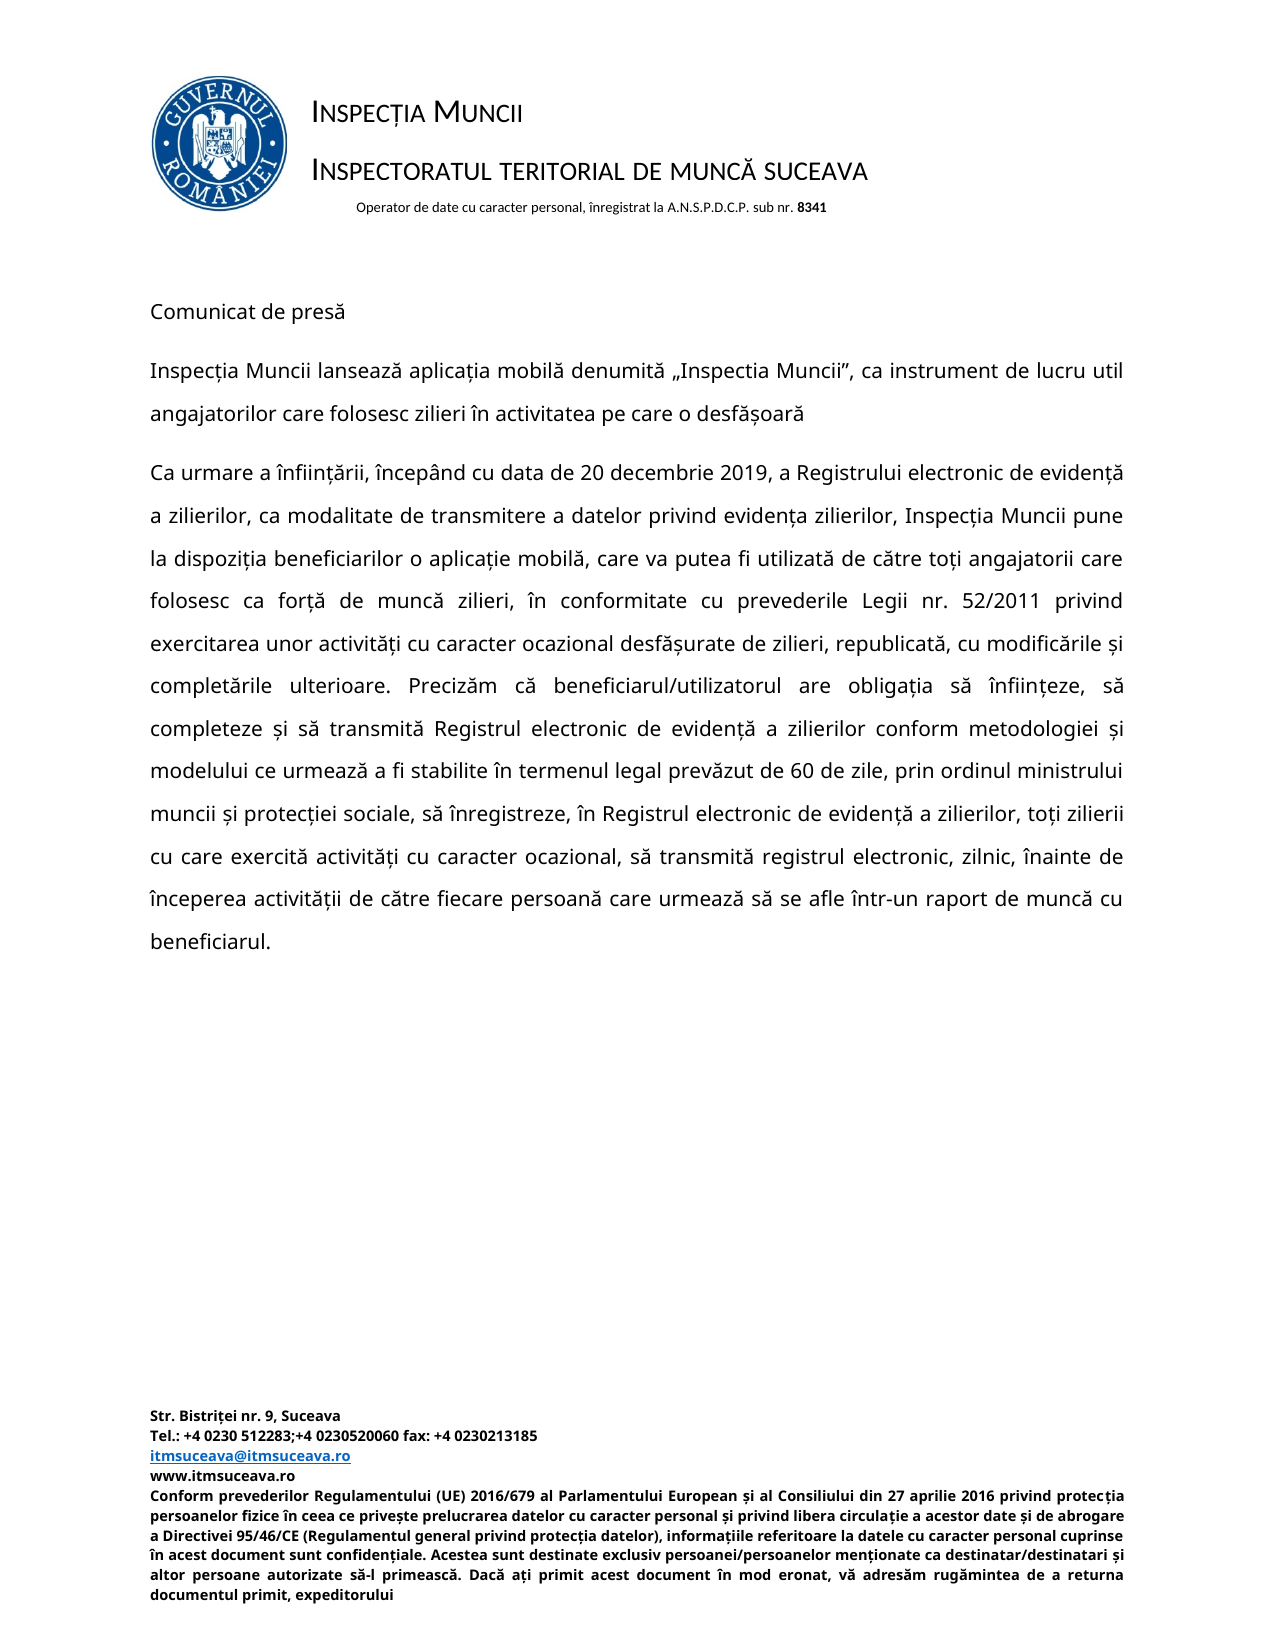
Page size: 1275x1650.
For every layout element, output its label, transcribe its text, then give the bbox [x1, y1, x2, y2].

text Ca urmare a înființării, începând cu data de 20 decembrie 2019, a Registrului electronic de evidență a zilierilor, ca modalitate de transmitere a datelor privind evidența zilierilor, Inspecția Muncii pune la dispoziția beneficiarilor o aplicație mobilă, care va putea fi utilizată de către toți angajatorii care folosesc ca forță de muncă zilieri, în conformitate cu prevederile Legii nr. 52/2011 privind exercitarea unor activități cu caracter ocazional desfășurate de zilieri, republicată, cu modificările și completările ulterioare. Precizăm că beneficiarul/utilizatorul are obligația să înfiinţeze, să completeze şi să transmită Registrul electronic de evidenţă a zilierilor conform metodologiei şi modelului ce urmează a fi stabilite în termenul legal prevăzut de 60 de zile, prin ordinul ministrului muncii şi protecției sociale, să înregistreze, în Registrul electronic de evidenţă a zilierilor, toţi zilierii cu care exercită activităţi cu caracter ocazional, să transmită registrul electronic, zilnic, înainte de începerea activităţii de către fiecare persoană care urmează să se afle într-un raport de muncă cu beneficiarul. [150, 458, 1125, 956]
text Inspecția Muncii lansează aplicația mobilă denumită „Inspectia Muncii”, ca instrument de lucru util angajatorilor care folosesc zilieri în activitatea pe care o desfășoară [150, 357, 1125, 428]
text Comunicat de presă [150, 297, 1125, 326]
text Operator de date cu caracter personal, înregistrat la A.N.S.P.D.C.P. sub nr. 8341 [150, 75, 1125, 216]
picture [150, 75, 288, 212]
